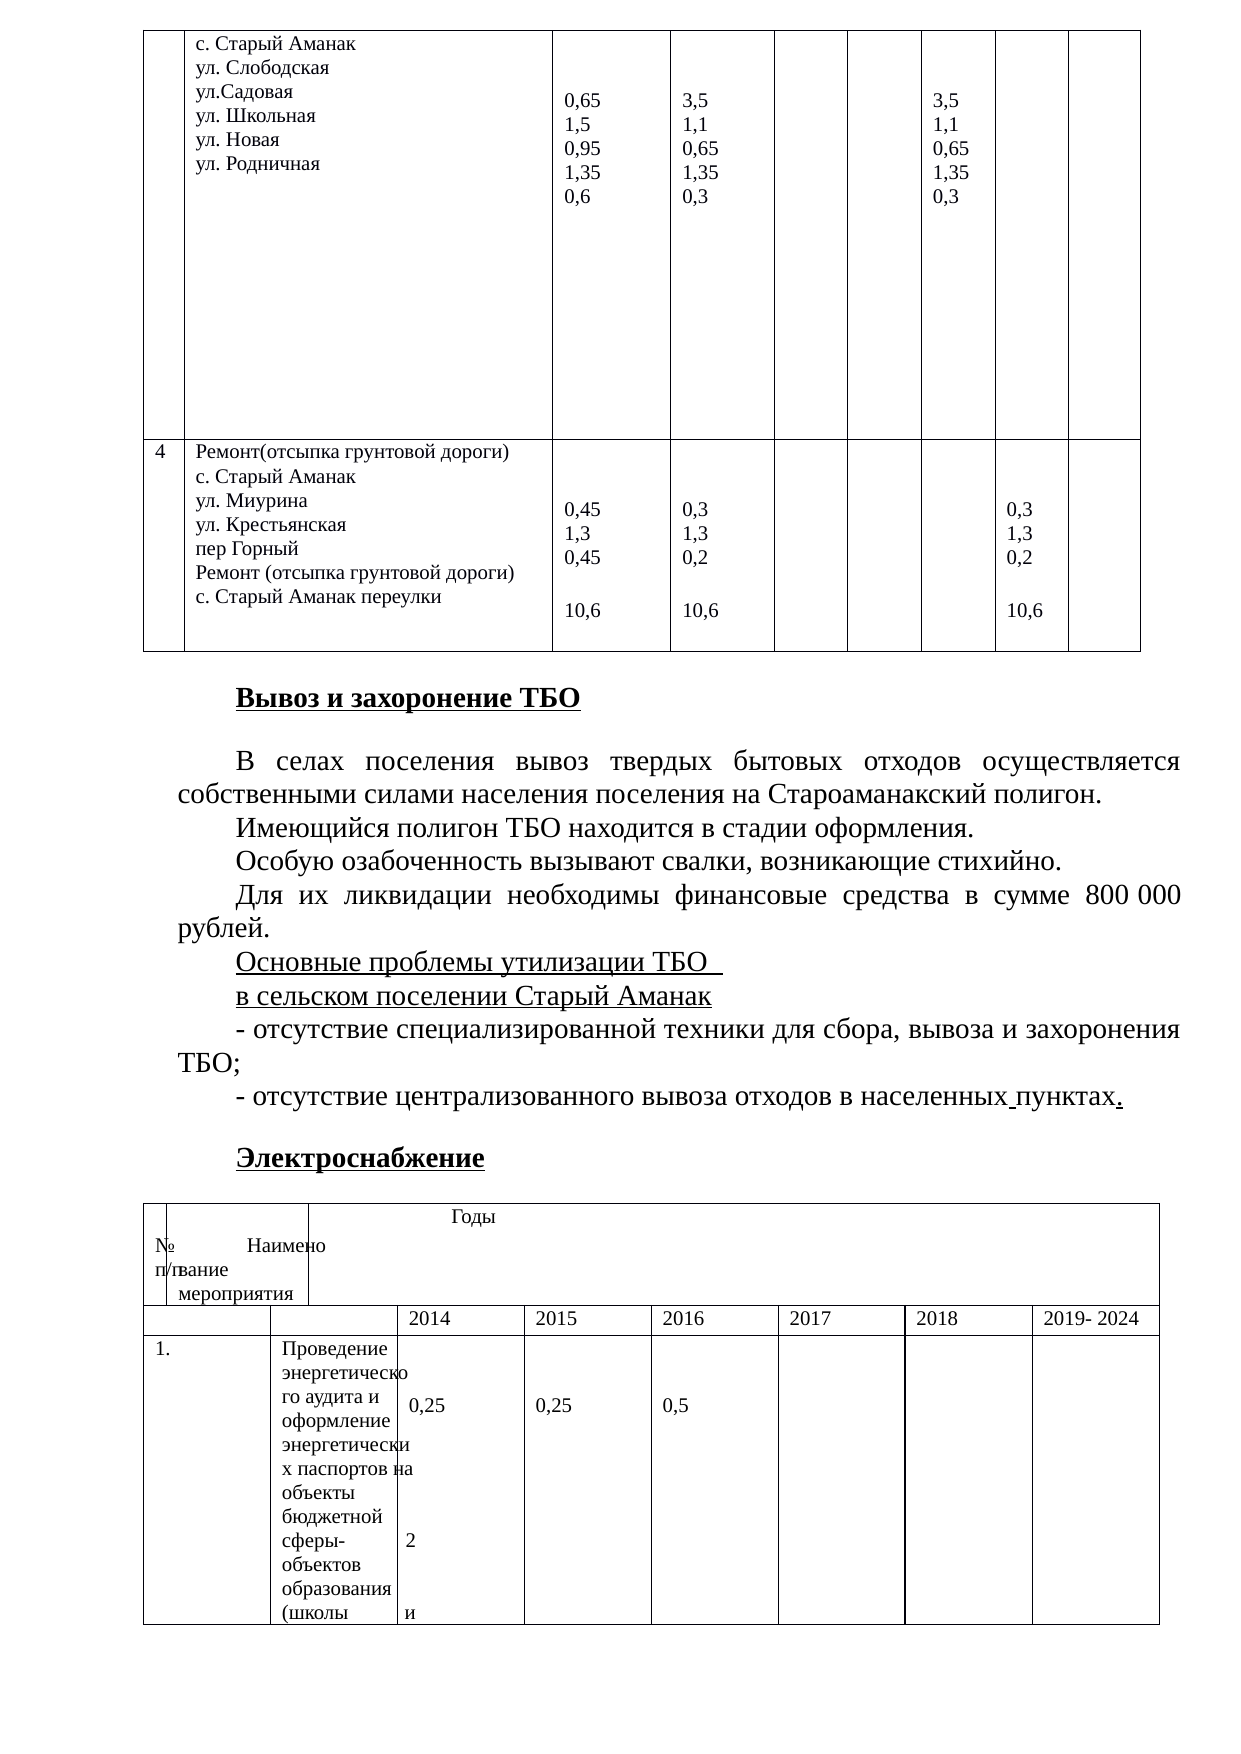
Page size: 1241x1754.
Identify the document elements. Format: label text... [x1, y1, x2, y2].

table_cell 0,3 1,3 0,2 10,6 [671, 440, 774, 651]
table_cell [671, 31, 774, 438]
table_cell [848, 31, 921, 438]
table_cell 0,45 1,3 0,45 10,6 [553, 440, 670, 651]
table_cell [553, 31, 670, 438]
table_cell [906, 1336, 1032, 1624]
table_cell 0,25 [398, 1336, 524, 1624]
table_cell 2016 [652, 1306, 778, 1334]
table_cell 4 [144, 440, 184, 651]
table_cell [185, 31, 552, 438]
table_cell [1069, 440, 1140, 651]
table_cell 2018 [906, 1306, 1032, 1334]
table_header Годы [309, 1204, 1159, 1305]
table_cell 2019- 2024 [1033, 1306, 1159, 1334]
table_cell 0,25 [525, 1336, 651, 1624]
text Вывоз и захоронение ТБО [177, 681, 1181, 714]
text Основные проблемы утилизации ТБО [177, 944, 1181, 978]
table_cell 3 [144, 31, 184, 438]
table_cell [775, 31, 847, 438]
table_cell [779, 1336, 904, 1624]
text - отсутствие централизованного вывоза отходов в населенных пунктах. [177, 1078, 1181, 1112]
text в сельском поселении Старый Аманак [177, 978, 1181, 1011]
table_cell [1033, 1336, 1159, 1624]
table_cell 0,5 [652, 1336, 778, 1624]
table_cell [848, 440, 921, 651]
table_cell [922, 31, 995, 438]
table_cell [922, 440, 995, 651]
table_cell Ремонт(отсыпка грунтовой дороги) с. Старый Аманак ул. Миурина ул. Крестьянская пер Горный Ремонт (отсыпка грунтовой дороги) с. Старый Аманак переулки [185, 440, 552, 651]
text В селах поселения вывоз твердых бытовых отходов осуществляется собственными силами населения поселения на Староаманакский полигон. [177, 743, 1181, 810]
table_cell [1069, 31, 1140, 438]
text Электроснабжение [177, 1141, 1181, 1174]
text Имеющийся полигон ТБО находится в стадии оформления. [177, 810, 1181, 843]
text - отсутствие специализированной техники для сбора, вывоза и захоронения ТБО; [177, 1011, 1181, 1078]
table_cell 2017 [779, 1306, 904, 1334]
table_cell [775, 440, 847, 651]
table_cell 0,3 1,3 0,2 10,6 [996, 440, 1068, 651]
table_cell 2015 [525, 1306, 651, 1334]
table_header Наименование мероприятия [167, 1204, 308, 1305]
table_header № п/п [144, 1204, 166, 1305]
text Для их ликвидации необходимы финансовые средства в сумме 800 000 рублей. [177, 877, 1181, 944]
table_cell 1. [144, 1336, 270, 1624]
text Особую озабоченность вызывают свалки, возникающие стихийно. [177, 843, 1181, 877]
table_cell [271, 1336, 397, 1624]
table_cell [996, 31, 1068, 438]
table_cell 2014 [398, 1306, 524, 1334]
